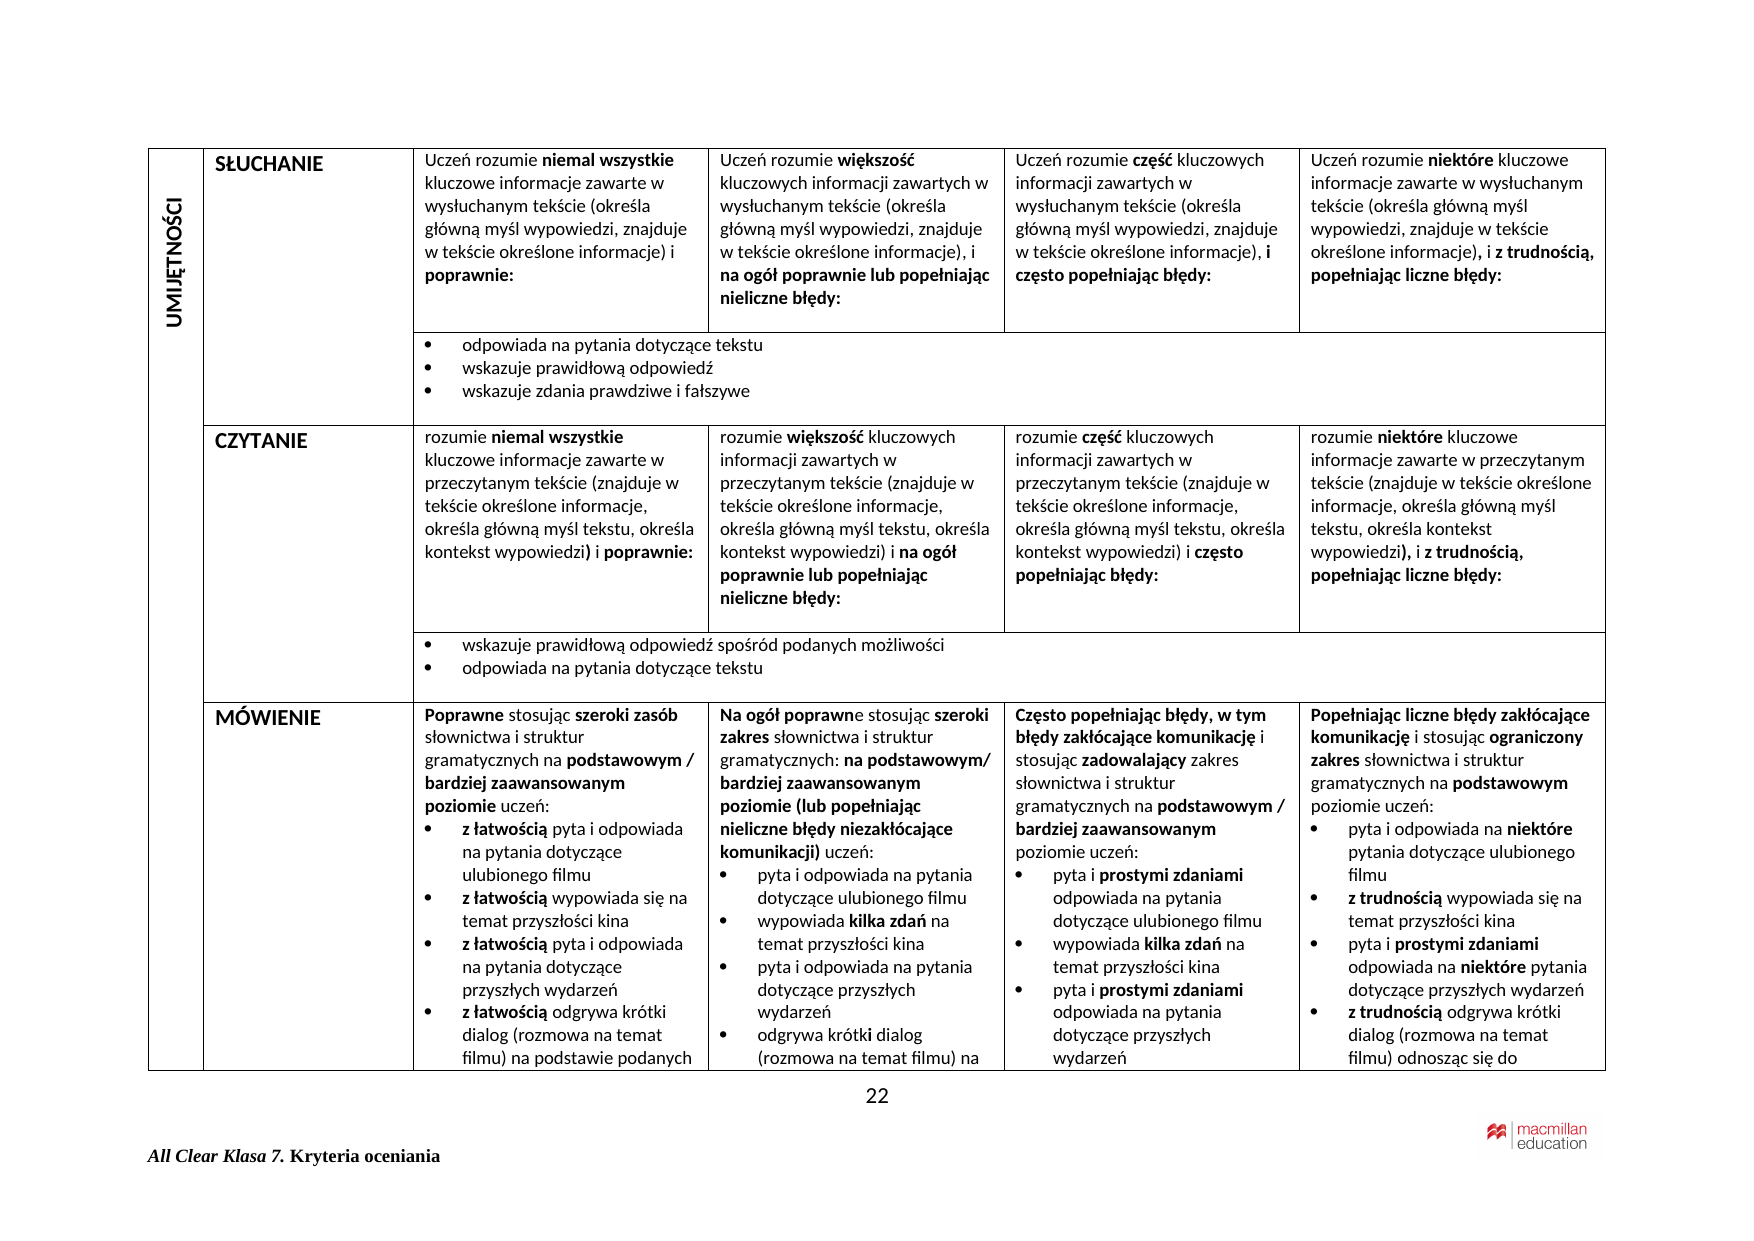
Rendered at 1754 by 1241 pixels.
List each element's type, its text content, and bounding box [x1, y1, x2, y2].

table_cell MÓWIENIE [204, 703, 413, 1069]
table_cell rozumie niektóre kluczowe informacje zawarte w przeczytanym tekście (znajduje w tekście określone informacje, określa główną myśl tekstu, określa kontekst wypowiedzi), i z trudnością, popełniając liczne błędy: [1300, 426, 1605, 632]
table_cell odpowiada na pytania dotyczące tekstu wskazuje prawidłową odpowiedź wskazuje zdania prawdziwe i fałszywe [414, 333, 1605, 425]
table_cell rozumie niemal wszystkie kluczowe informacje zawarte w przeczytanym tekście (znajduje w tekście określone informacje, określa główną myśl tekstu, określa kontekst wypowiedzi) i poprawnie: [414, 426, 708, 632]
table_cell rozumie część kluczowych informacji zawartych w przeczytanym tekście (znajduje w tekście określone informacje, określa główną myśl tekstu, określa kontekst wypowiedzi) i często popełniając błędy: [1005, 426, 1299, 632]
table_cell Uczeń rozumie niemal wszystkie kluczowe informacje zawarte w wysłuchanym tekście (określa główną myśl wypowiedzi, znajduje w tekście określone informacje) i poprawnie: [414, 149, 708, 332]
table_cell Uczeń rozumie większość kluczowych informacji zawartych w wysłuchanym tekście (określa główną myśl wypowiedzi, znajduje w tekście określone informacje), i na ogół poprawnie lub popełniając nieliczne błędy: [709, 149, 1004, 332]
table_cell wskazuje prawidłową odpowiedź spośród podanych możliwości odpowiada na pytania dotyczące tekstu [414, 633, 1605, 702]
table_cell rozumie większość kluczowych informacji zawartych w przeczytanym tekście (znajduje w tekście określone informacje, określa główną myśl tekstu, określa kontekst wypowiedzi) i na ogół poprawnie lub popełniając nieliczne błędy: [709, 426, 1004, 632]
table_cell SŁUCHANIE [204, 149, 413, 425]
picture [1475, 1109, 1605, 1163]
table_cell Uczeń rozumie niektóre kluczowe informacje zawarte w wysłuchanym tekście (określa główną myśl wypowiedzi, znajduje w tekście określone informacje), i z trudnością, popełniając liczne błędy: [1300, 149, 1605, 332]
table_cell UMIJĘTNOŚCI [149, 149, 203, 1069]
table_cell CZYTANIE [204, 426, 413, 702]
table_cell Uczeń rozumie część kluczowych informacji zawartych w wysłuchanym tekście (określa główną myśl wypowiedzi, znajduje w tekście określone informacje), i często popełniając błędy: [1005, 149, 1299, 332]
